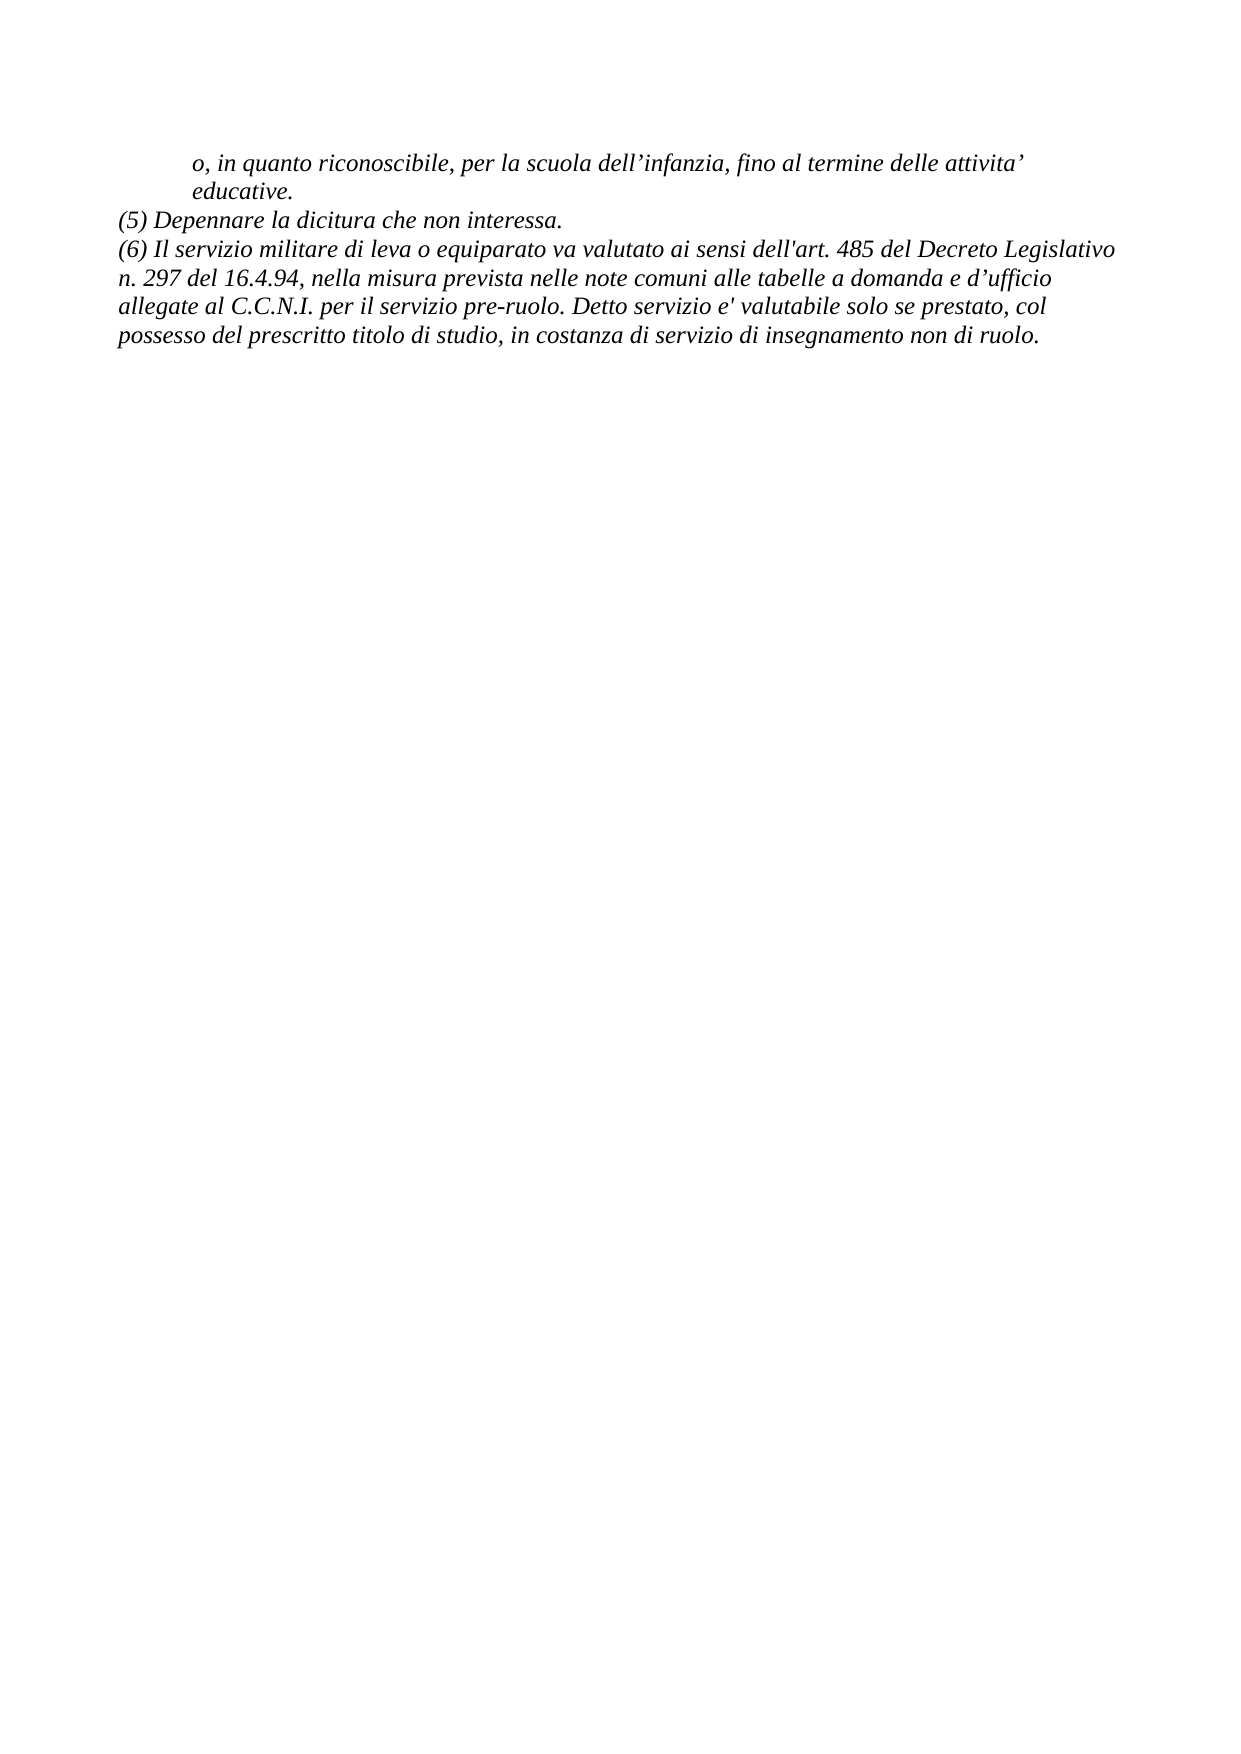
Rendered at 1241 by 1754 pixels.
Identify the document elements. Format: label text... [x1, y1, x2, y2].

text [192, 148, 1122, 205]
text (6) Il servizio militare di leva o equiparato va valutato ai sensi dell'art. 485 del Decreto Legislativo n. 297 del 16.4.94, nella misura prevista nelle note comuni alle tabelle a domanda e d’ufficio allegate al C.C.N.I. per il servizio pre-ruolo. Detto servizio e' valutabile solo se prestato, col possesso del prescritto titolo di studio, in costanza di servizio di insegnamento non di ruolo. [118, 234, 1122, 349]
text (5) Depennare la dicitura che non interessa. [118, 205, 1122, 234]
